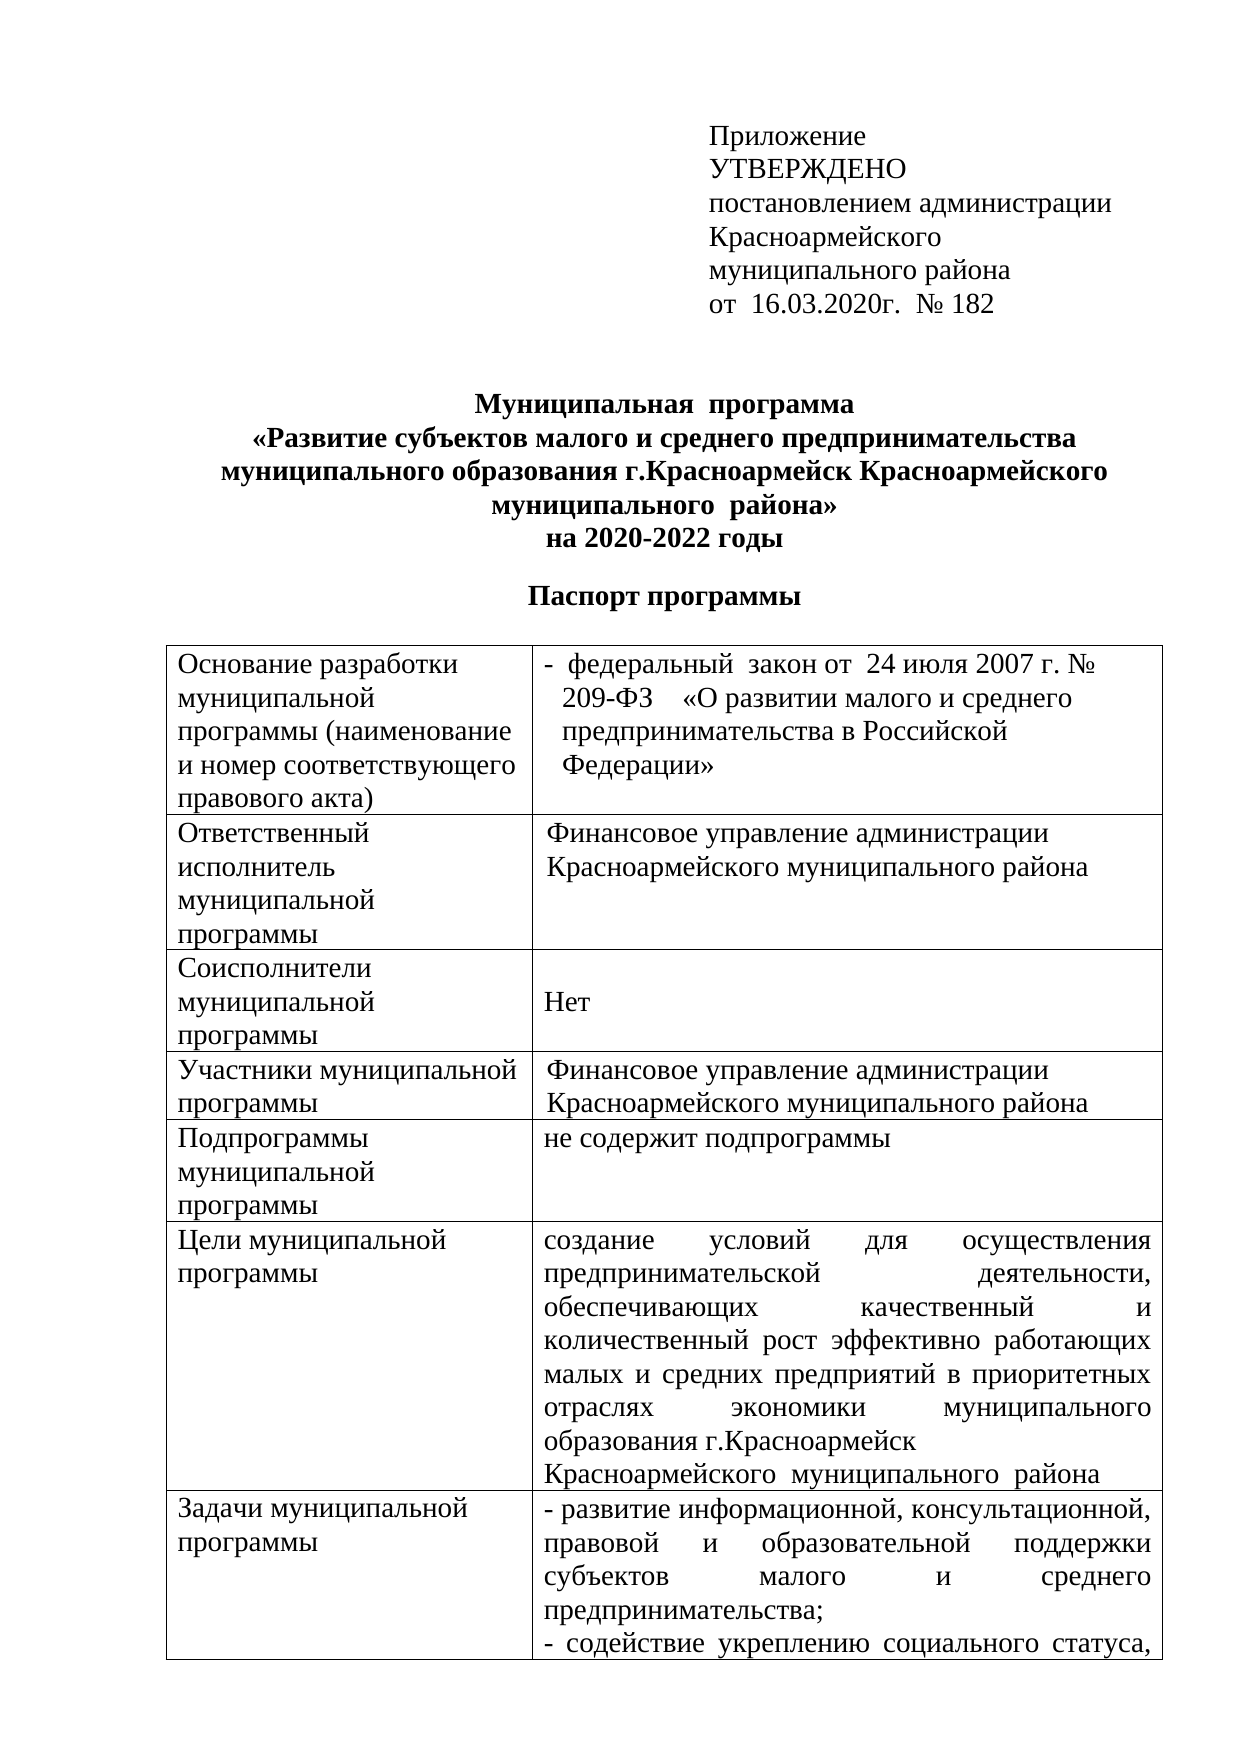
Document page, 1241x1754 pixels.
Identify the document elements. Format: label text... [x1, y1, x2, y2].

title УТВЕРЖДЕНО [709, 152, 1152, 185]
table_cell Финансовое управление администрации Красноармейского муниципального района [533, 815, 1162, 949]
title постановлением администрации [709, 185, 1152, 219]
title Красноармейского [709, 219, 1152, 252]
table_cell Ответственный исполнитель муниципальной программы [167, 815, 532, 949]
title от 16.03.2020г. № 182 [709, 286, 1152, 319]
table_header Основание разработки муниципальной программы (наименование и номер соответствующего правового акта) [167, 646, 532, 814]
table_cell Соисполнители муниципальной программы [167, 950, 532, 1051]
title Паспорт программы [177, 578, 1152, 612]
title «Развитие субъектов малого и среднего предпринимательства муниципального образования г.Красноармейск Красноармейского муниципального района» [177, 420, 1152, 521]
title Муниципальная программа [177, 386, 1152, 420]
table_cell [167, 1491, 532, 1659]
table_header - федеральный закон от 24 июля 2007 г. № 209-ФЗ «О развитии малого и среднего предпринимательства в Российской Федерации» [533, 646, 1162, 814]
title на 2020-2022 годы [177, 521, 1152, 554]
table_cell Финансовое управление администрации Красноармейского муниципального района [533, 1052, 1162, 1119]
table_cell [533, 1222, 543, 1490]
table_cell Участники муниципальной программы [167, 1052, 532, 1119]
table_cell Подпрограммы муниципальной программы [167, 1120, 532, 1221]
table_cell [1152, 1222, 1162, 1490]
table_cell Нет [533, 950, 1162, 1051]
table_cell не содержит подпрограммы [533, 1120, 1162, 1221]
title муниципального района [709, 252, 1152, 286]
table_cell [533, 1491, 1162, 1659]
table_cell Цели муниципальной программы [167, 1222, 532, 1490]
title Приложение [709, 118, 1152, 152]
